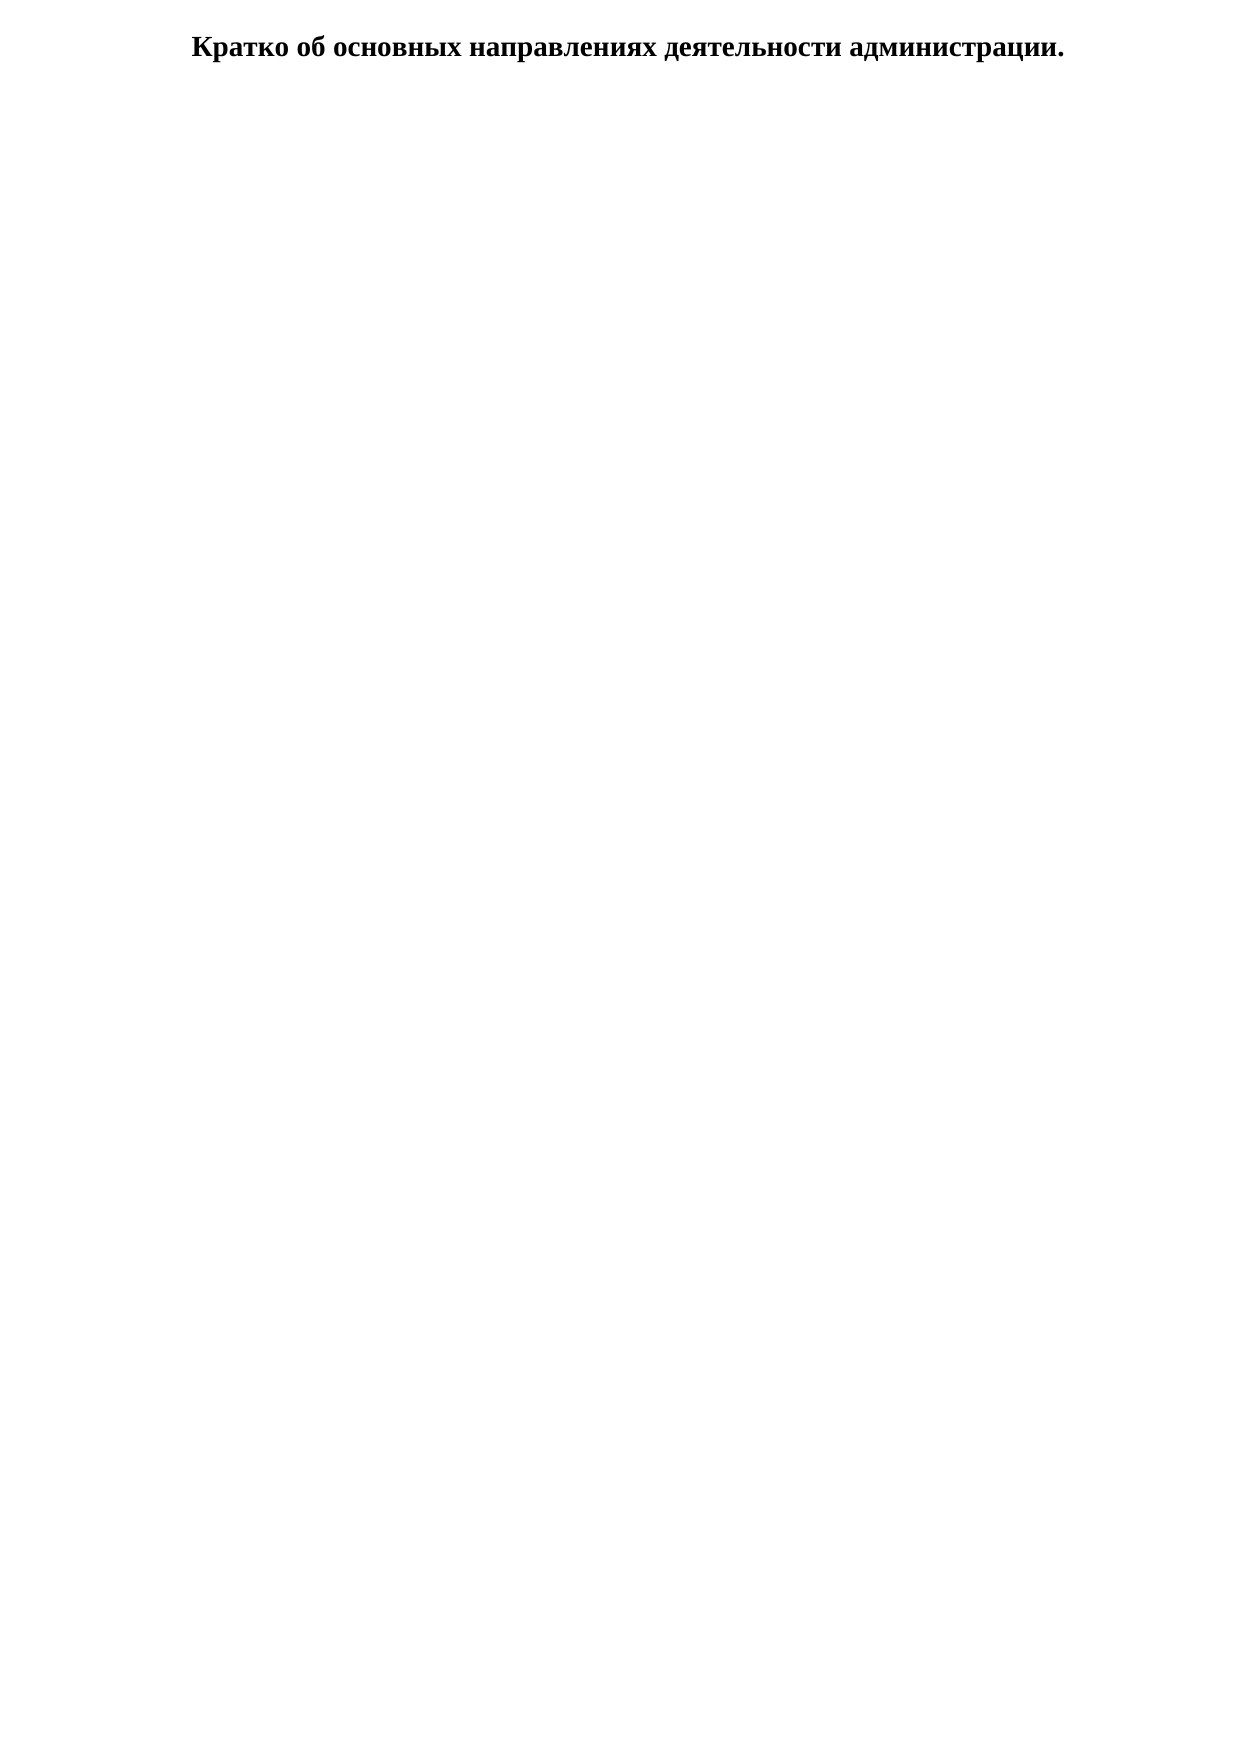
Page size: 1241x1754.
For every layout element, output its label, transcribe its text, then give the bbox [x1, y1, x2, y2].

text Кратко об основных направлениях деятельности администрации. [153, 29, 1197, 63]
